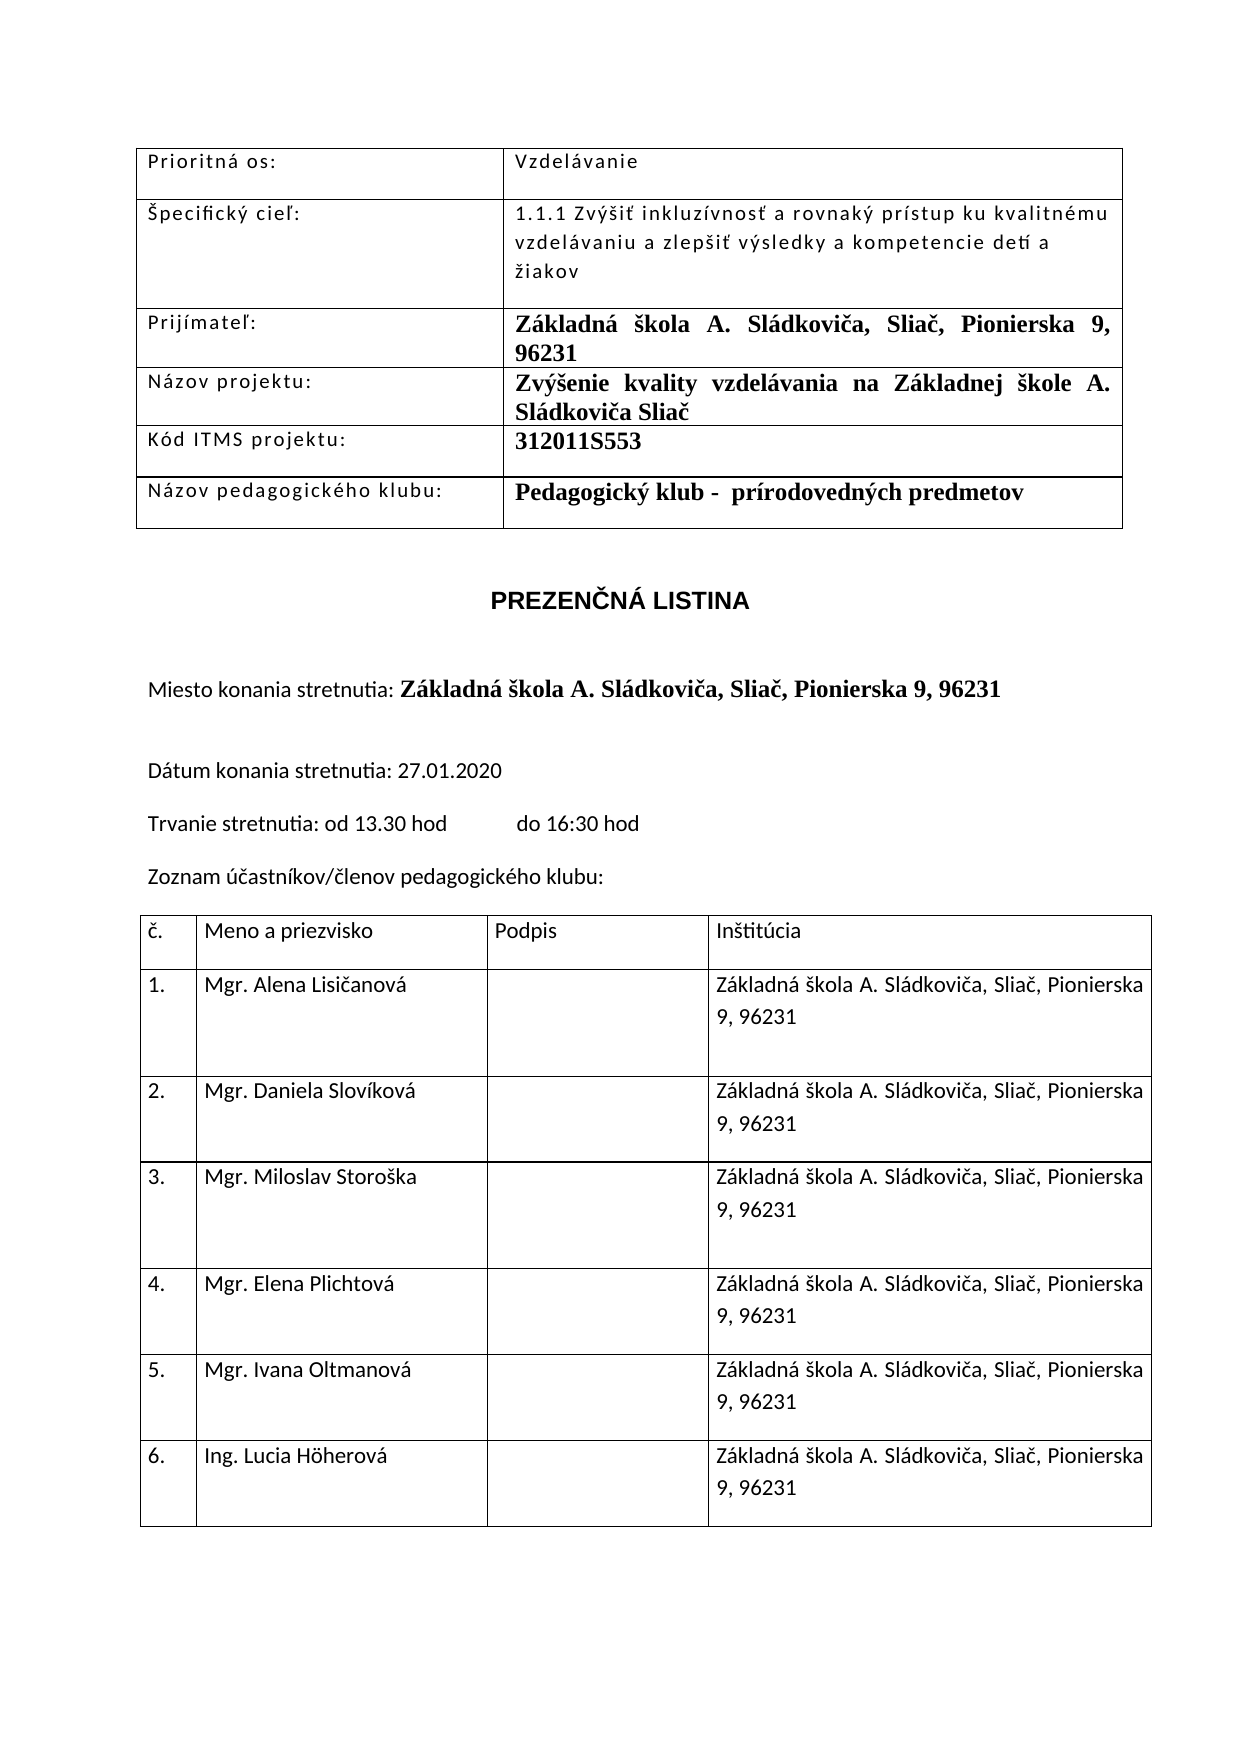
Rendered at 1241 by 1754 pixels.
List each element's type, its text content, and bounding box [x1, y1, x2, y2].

table_cell Zvýšenie kvality vzdelávania na Základnej škole A. Sládkoviča Sliač [504, 368, 1122, 425]
table_cell Prijímateľ: [137, 309, 503, 367]
table_cell 2. [141, 1077, 196, 1161]
table_cell [488, 1269, 708, 1354]
table_cell 1.1.1 Zvýšiť inkluzívnosť a rovnaký prístup ku kvalitnému vzdelávaniu a zlepšiť výsledky a kompetencie detí a žiakov [504, 200, 1122, 308]
table_header Prioritná os: [137, 149, 503, 199]
table_cell Kód ITMS projektu: [137, 426, 503, 476]
table_cell [488, 1163, 708, 1268]
table_cell 5. [141, 1355, 196, 1440]
table_cell [488, 1077, 708, 1161]
table_cell Pedagogický klub - prírodovedných predmetov [504, 478, 1122, 528]
table_cell Základná škola A. Sládkoviča, Sliač, Pionierska 9, 96231 [709, 1077, 1151, 1161]
table_cell [488, 1355, 708, 1440]
table_cell 3. [141, 1163, 196, 1268]
table_cell Názov pedagogického klubu: [137, 478, 503, 528]
table_cell Názov projektu: [137, 368, 503, 425]
table_cell Základná škola A. Sládkoviča, Sliač, Pionierska 9, 96231 [709, 1355, 1151, 1440]
table_cell Základná škola A. Sládkoviča, Sliač, Pionierska 9, 96231 [709, 1163, 1151, 1268]
table_cell Mgr. Miloslav Storoška [197, 1163, 487, 1268]
table_cell Základná škola A. Sládkoviča, Sliač, Pionierska 9, 96231 [504, 309, 1122, 367]
table_cell Ing. Lucia Höherová [197, 1441, 487, 1526]
table_cell Mgr. Daniela Slovíková [197, 1077, 487, 1161]
table_cell [488, 1441, 708, 1526]
table_header Vzdelávanie [504, 149, 1122, 199]
table_header č. [141, 916, 196, 969]
table_cell 4. [141, 1269, 196, 1354]
table_cell Mgr. Ivana Oltmanová [197, 1355, 487, 1440]
subtitle PREZENČNÁ LISTINA [148, 586, 1093, 614]
table_cell 1. [141, 970, 196, 1076]
table_header Podpis [488, 916, 708, 969]
table_cell [488, 970, 708, 1076]
table_header Meno a priezvisko [197, 916, 487, 969]
table_cell 312011S553 [504, 426, 1122, 476]
table_cell Základná škola A. Sládkoviča, Sliač, Pionierska 9, 96231 [709, 970, 1151, 1076]
table_cell Mgr. Elena Plichtová [197, 1269, 487, 1354]
table_cell Základná škola A. Sládkoviča, Sliač, Pionierska 9, 96231 [709, 1441, 1151, 1526]
table_cell Špecifický cieľ: [137, 200, 503, 308]
table_cell 6. [141, 1441, 196, 1526]
text Trvanie stretnutia: od 13.30 hod do 16:30 hod [148, 809, 1093, 837]
text Dátum konania stretnutia: 27.01.2020 [148, 756, 1093, 784]
text Zoznam účastníkov/členov pedagogického klubu: [148, 862, 1093, 890]
table_cell Mgr. Alena Lisičanová [197, 970, 487, 1076]
text Miesto konania stretnutia: Základná škola A. Sládkoviča, Sliač, Pionierska 9, 96231 [148, 674, 1093, 703]
table_cell Základná škola A. Sládkoviča, Sliač, Pionierska 9, 96231 [709, 1269, 1151, 1354]
table_header Inštitúcia [709, 916, 1151, 969]
